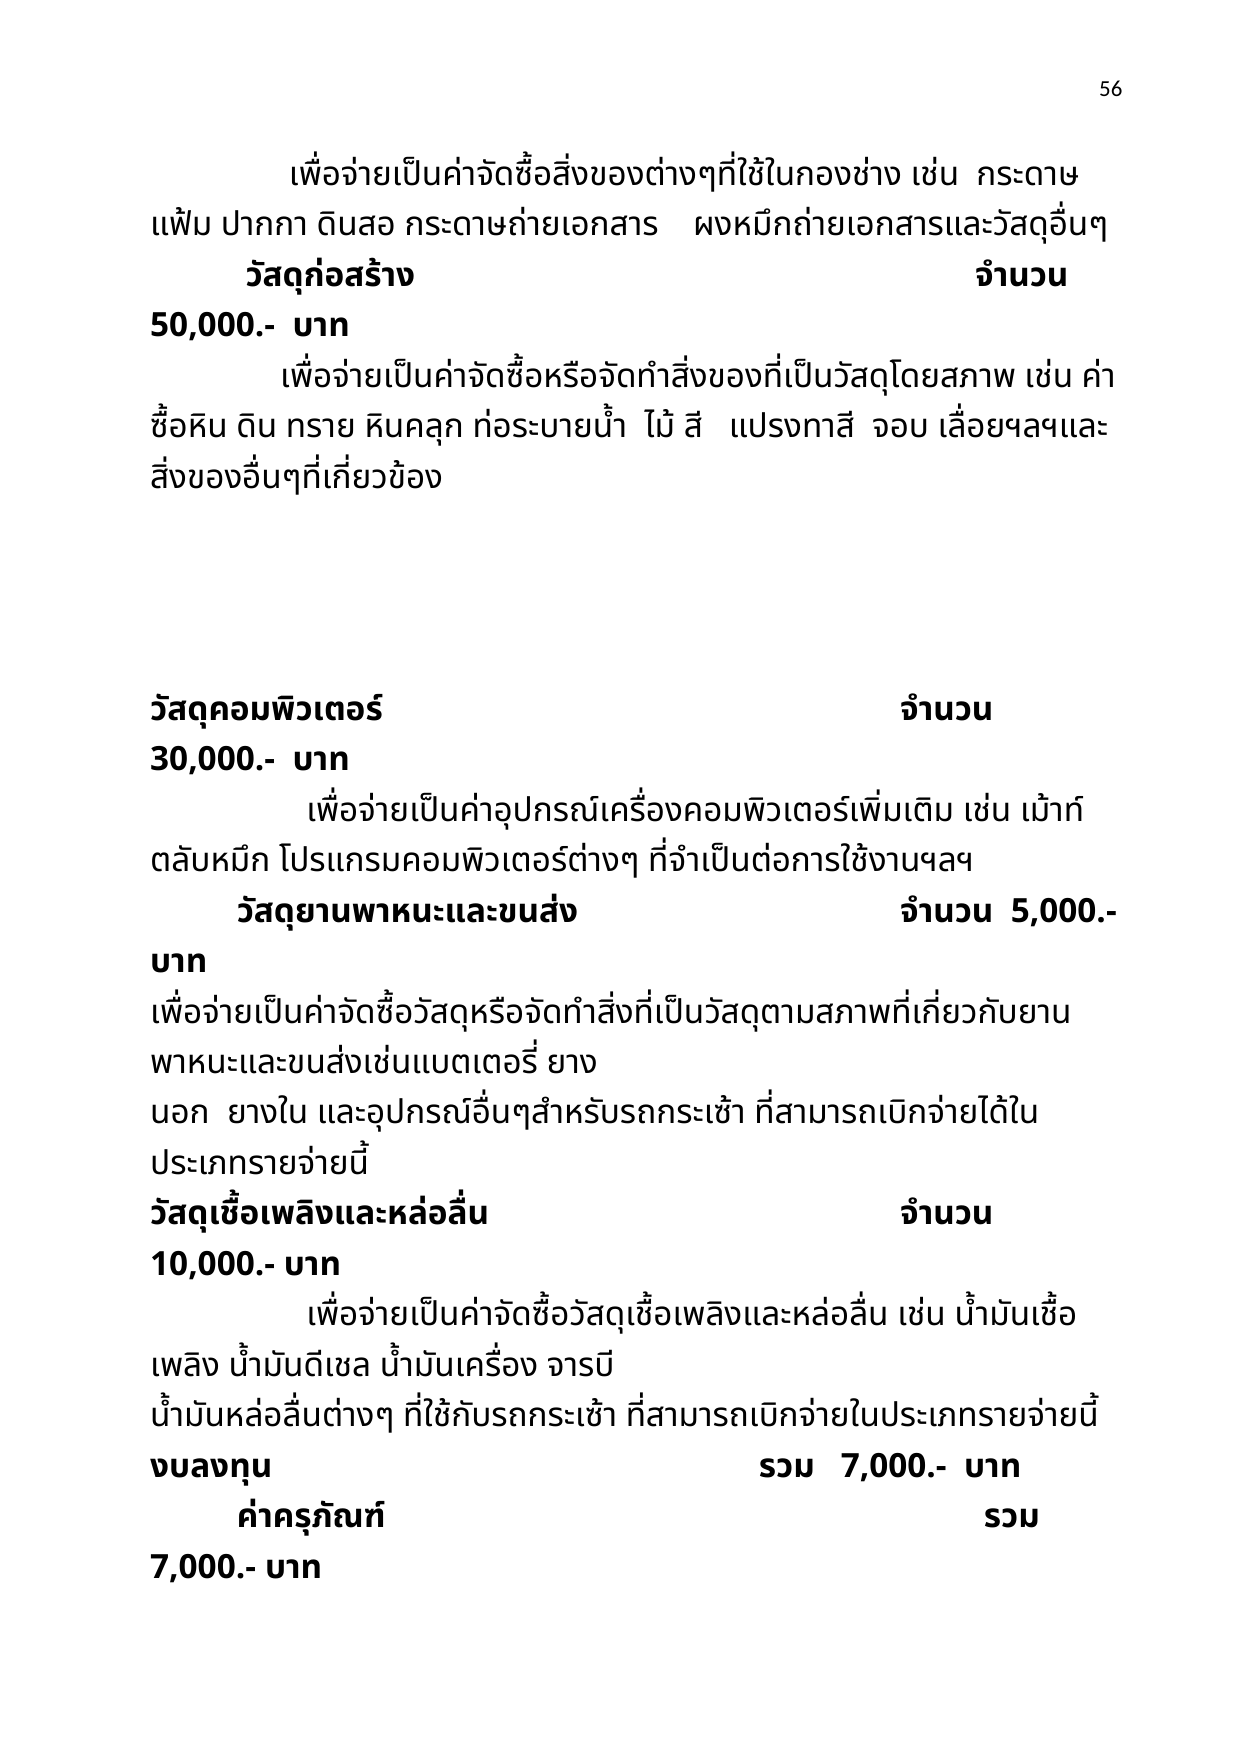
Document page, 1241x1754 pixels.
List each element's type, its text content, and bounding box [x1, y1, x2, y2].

text วัสดุยานพาหนะและขนส่ง จำนวน 5,000.- บาท [150, 887, 1122, 988]
text วัสดุก่อสร้าง จำนวน 50,000.- บาท [150, 251, 1122, 352]
text เพื่อจ่ายเป็นค่าจัดซื้อวัสดุเชื้อเพลิงและหล่อลื่น เช่น น้ำมันเชื้อเพลิง น้ำมันดีเชล น้ำมันเครื่อง จารบี [150, 1290, 1122, 1391]
text เพื่อจ่ายเป็นค่าจัดซื้อหรือจัดทำสิ่งของที่เป็นวัสดุโดยสภาพ เช่น ค่าซื้อหิน ดิน ทราย หินคลุก ท่อระบายน้ำ ไม้ สี แปรงทาสี จอบ เลื่อยฯลฯและสิ่งของอื่นๆที่เกี่ยวข้อง [150, 352, 1122, 503]
text วัสดุเชื้อเพลิงและหล่อลื่น จำนวน 10,000.- บาท [150, 1189, 1122, 1290]
text เพื่อจ่ายเป็นค่าอุปกรณ์เครื่องคอมพิวเตอร์เพิ่มเติม เช่น เม้าท์ ตลับหมึก โปรแกรมคอมพิวเตอร์ต่างๆ ที่จำเป็นต่อการใช้งานฯลฯ [150, 786, 1122, 887]
text นอก ยางใน และอุปกรณ์อื่นๆสำหรับรถกระเซ้า ที่สามารถเบิกจ่ายได้ในประเภทรายจ่ายนี้ [150, 1088, 1122, 1189]
text เพื่อจ่ายเป็นค่าจัดซื้อวัสดุหรือจัดทำสิ่งที่เป็นวัสดุตามสภาพที่เกี่ยวกับยานพาหนะและขนส่งเช่นแบตเตอรี่ ยาง [150, 988, 1122, 1088]
text วัสดุคอมพิวเตอร์ จำนวน 30,000.- บาท [150, 685, 1122, 786]
text น้ำมันหล่อลื่นต่างๆ ที่ใช้กับรถกระเซ้า ที่สามารถเบิกจ่ายในประเภทรายจ่ายนี้ งบลงทุน รวม 7,000.- บาท [150, 1391, 1122, 1492]
text ค่าครุภัณฑ์ รวม 7,000.- บาท [150, 1492, 1122, 1593]
text เพื่อจ่ายเป็นค่าจัดซื้อสิ่งของต่างๆที่ใช้ในกองช่าง เช่น กระดาษ แฟ้ม ปากกา ดินสอ กระดาษถ่ายเอกสาร ผงหมึกถ่ายเอกสารและวัสดุอื่นๆ [150, 150, 1122, 251]
